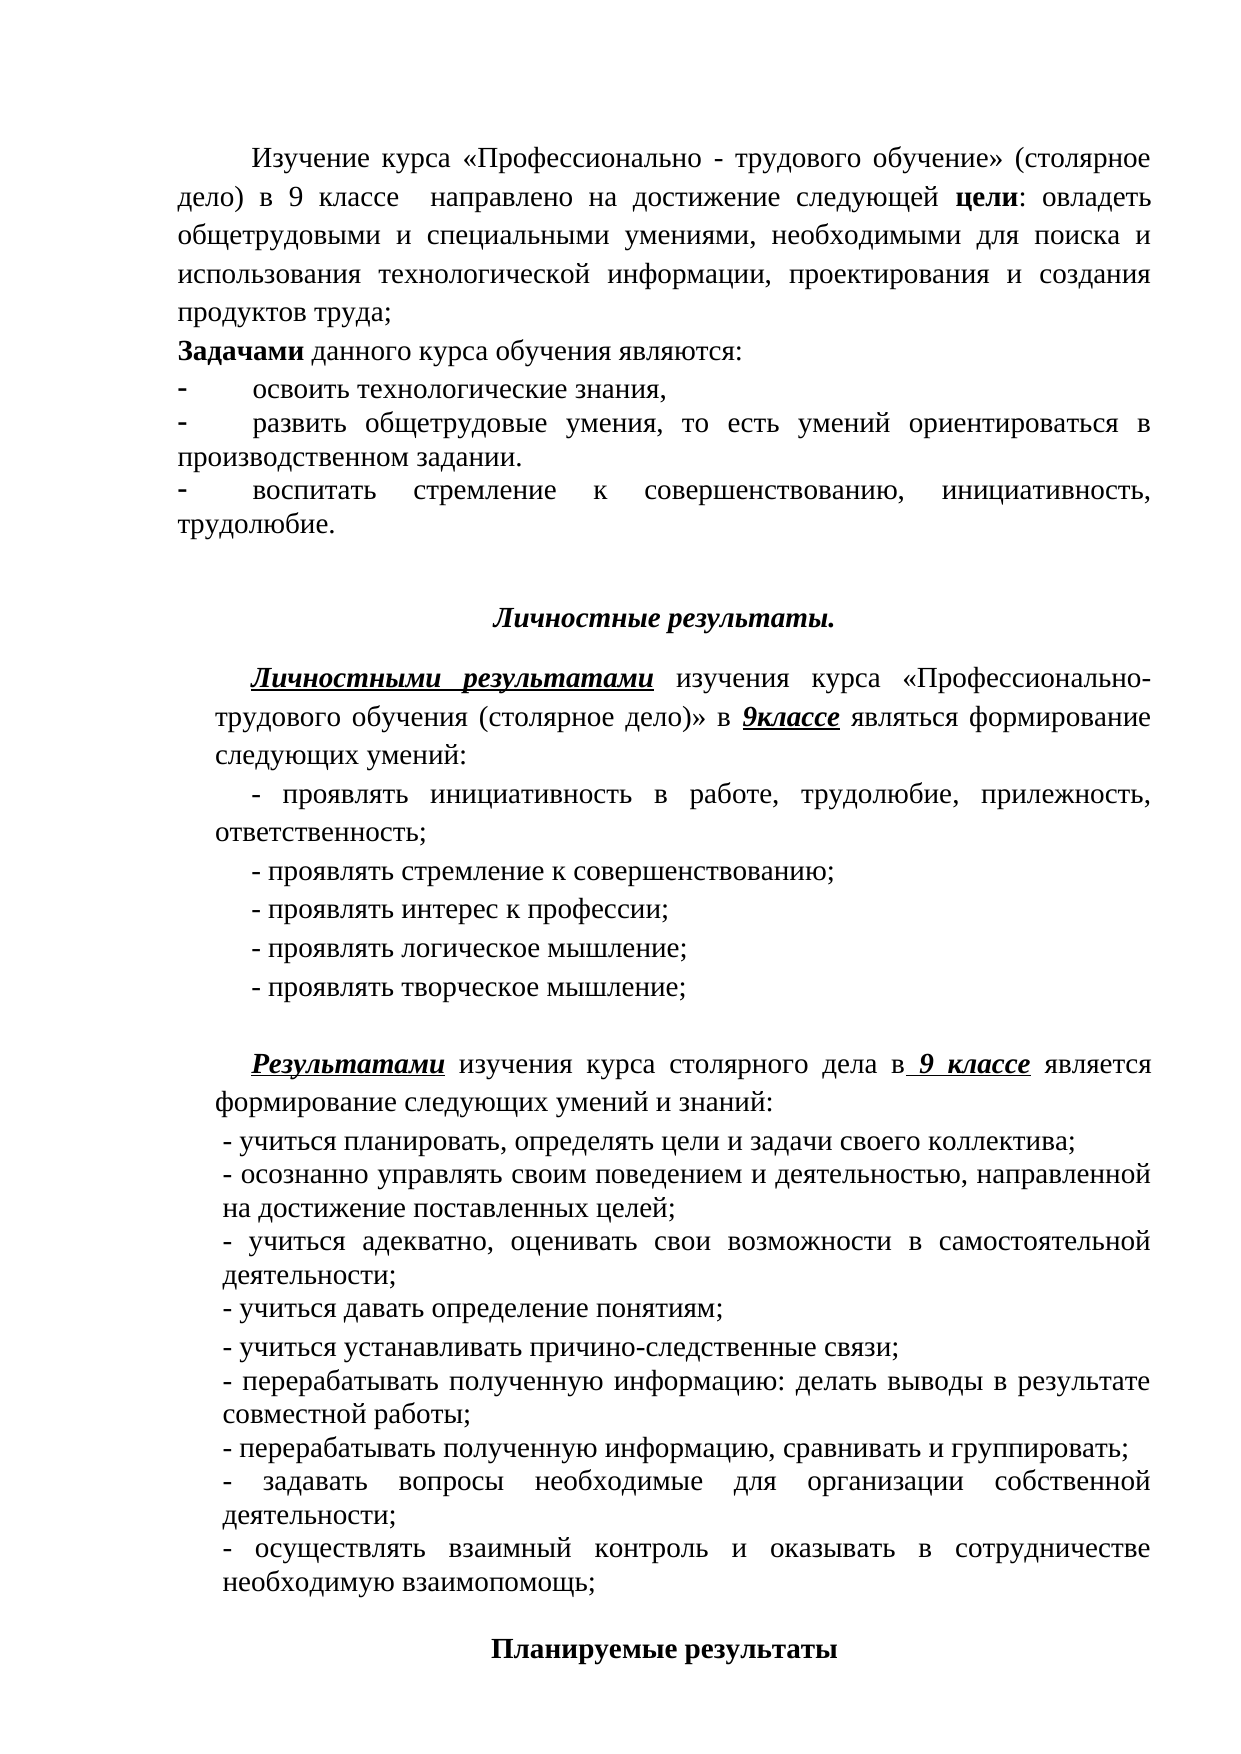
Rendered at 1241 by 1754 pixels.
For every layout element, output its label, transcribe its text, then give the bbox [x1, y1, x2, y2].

text Планируемые результаты [177, 1631, 1152, 1664]
text - учиться давать определение понятиям; [222, 1291, 1152, 1324]
list - учиться планировать, определять цели и задачи своего коллектива; [177, 1123, 1152, 1156]
text - проявлять стремление к совершенствованию; [215, 853, 1152, 887]
list - осуществлять взаимный контроль и оказывать в сотрудничестве необходимую взаимопомощь; [177, 1530, 1152, 1597]
list - перерабатывать полученную информацию: делать выводы в результате совместной работы; [177, 1363, 1152, 1430]
list воспитать стремление к совершенствованию, инициативность, трудолюбие. [177, 472, 1152, 539]
text Результатами изучения курса столярного дела в 9 классе является формирование следующих умений и знаний: [215, 1046, 1152, 1118]
text - проявлять логическое мышление; [215, 930, 1152, 964]
list - перерабатывать полученную информацию, сравнивать и группировать; [177, 1430, 1152, 1463]
list освоить технологические знания, [177, 371, 1152, 405]
list - задавать вопросы необходимые для организации собственной деятельности; [177, 1463, 1152, 1530]
list - осознанно управлять своим поведением и деятельностью, направленной на достижение поставленных целей; [177, 1156, 1152, 1223]
text Изучение курса «Профессионально - трудового обучение» (столярное дело) в 9 классе направлено на достижение следующей цели: овладеть общетрудовыми и специальными умениями, необходимыми для поиска и использования технологической информации, проектирования и создания продуктов труда; [177, 140, 1152, 328]
text Личностными результатами изучения курса «Профессионально-трудового обучения (столярное дело)» в 9классе являться формирование следующих умений: [215, 660, 1152, 771]
text - проявлять инициативность в работе, трудолюбие, прилежность, ответственность; [215, 776, 1152, 848]
list развить общетрудовые умения, то есть умений ориентироваться в производственном задании. [177, 405, 1152, 472]
list - учиться адекватно, оценивать свои возможности в самостоятельной деятельности; [177, 1223, 1152, 1291]
list - учиться устанавливать причино-следственные связи; [177, 1329, 1152, 1363]
text Задачами данного курса обучения являются: [177, 333, 1152, 366]
text - проявлять интерес к профессии; [215, 892, 1152, 925]
text - проявлять творческое мышление; [215, 969, 1152, 1002]
text Личностные результаты. [177, 600, 1152, 633]
